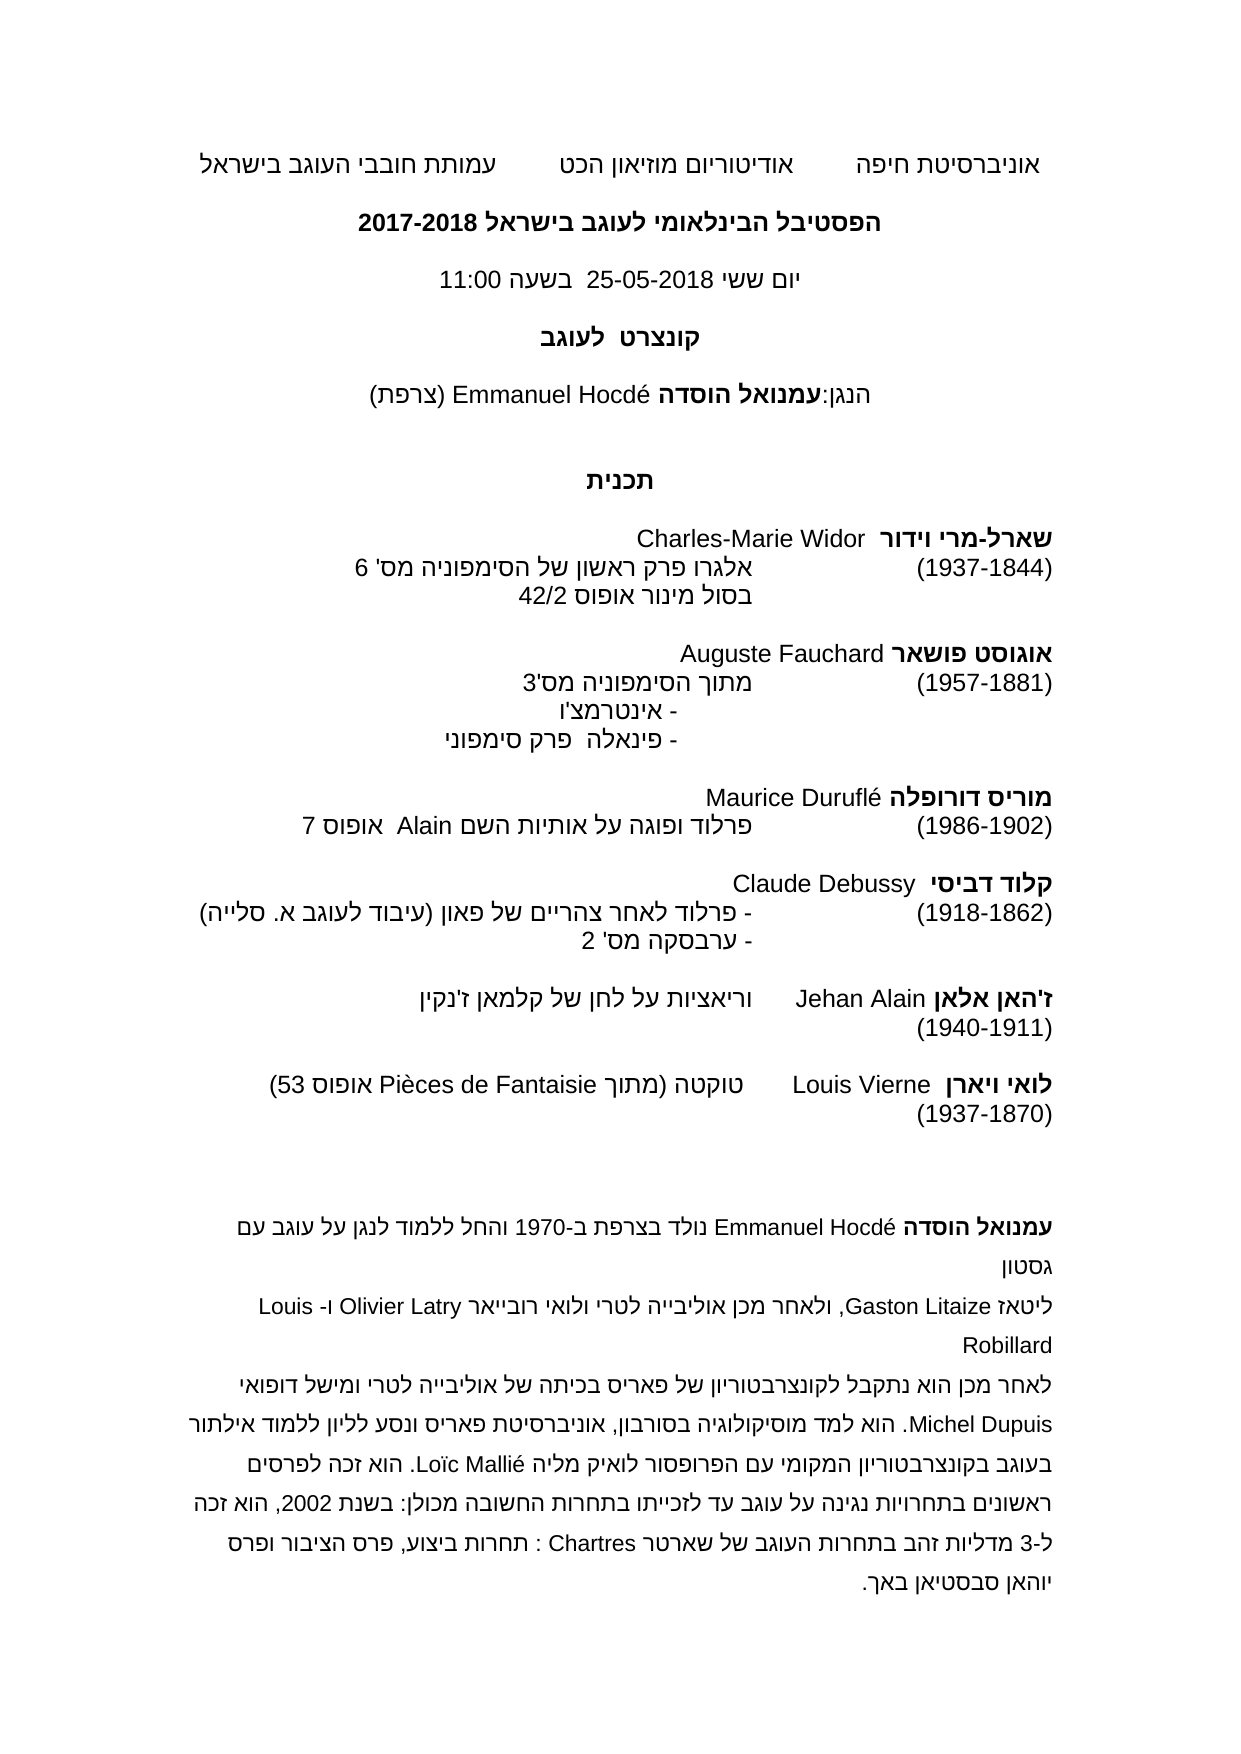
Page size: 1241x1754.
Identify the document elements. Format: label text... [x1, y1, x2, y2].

text בסול מינור אופוס 42/2 [187, 581, 1053, 610]
text מוריס דורופלה Maurice Duruflé [187, 782, 1053, 811]
text (1937-1844) אלגרו פרק ראשון של הסימפוניה מס' 6 [187, 552, 1053, 581]
text (1937-1870) [187, 1099, 1053, 1127]
text ליטאז Gaston Litaize, ולאחר מכן אוליבייה לטרי ולואי רובייאר Olivier Latry ו- Louis Robillard [187, 1293, 1053, 1358]
text לאחר מכן הוא נתקבל לקונצרבטוריון של פאריס בכיתה של אוליבייה לטרי ומישל דופואי Michel Dupuis. הוא למד מוסיקולוגיה בסורבון, אוניברסיטת פאריס ונסע לליון ללמוד אילתור בעוגב בקונצרבטוריון המקומי עם הפרופסור לואיק מליה Loïc Mallié. הוא זכה לפרסים ראשונים בתחרויות נגינה על עוגב עד לזכייתו בתחרות החשובה מכולן: בשנת 2002, הוא זכה ל-3 מדליות זהב בתחרות העוגב של שארטר Chartres : תחרות ביצוע, פרס הציבור ופרס יוהאן סבסטיאן באך. [187, 1372, 1053, 1595]
text ז'האן אלאן Jehan Alain וריאציות על לחן של קלמאן ז'נקין [187, 984, 1053, 1012]
text עמנואל הוסדה Emmanuel Hocdé נולד בצרפת ב-1970 והחל ללמוד לנגן על עוגב עם גסטון [187, 1214, 1053, 1279]
text - אינטרמצ'ו [187, 696, 1053, 725]
text לואי ויארן Louis Vierne טוקטה (מתוך Pièces de Fantaisie אופוס 53) [187, 1070, 1053, 1099]
text קונצרט לעוגב [187, 322, 1053, 351]
text (1986-1902) פרלוד ופוגה על אותיות השם Alain אופוס 7 [187, 811, 1053, 840]
text הנגן:עמנואל הוסדה Emmanuel Hocdé (צרפת) [187, 380, 1053, 409]
text - ערבסקה מס' 2 [187, 926, 1053, 955]
text קלוד דביסי Claude Debussy [187, 869, 1053, 897]
text (1940-1911) [187, 1012, 1053, 1041]
text שארל-מרי וידור Charles-Marie Widor [187, 524, 1053, 552]
text אוניברסיטת חיפה אודיטוריום מוזיאון הכט עמותת חובבי העוגב בישראל [187, 150, 1053, 179]
text אוגוסט פושאר Auguste Fauchard [187, 639, 1053, 667]
text יום ששי 25-05-2018 בשעה 11:00 [187, 265, 1053, 294]
text (1918-1862) - פרלוד לאחר צהריים של פאון (עיבוד לעוגב א. סלייה) [187, 897, 1053, 926]
text תכנית [187, 466, 1053, 495]
text הפסטיבל הבינלאומי לעוגב בישראל 2017-2018 [187, 207, 1053, 236]
text (1957-1881) מתוך הסימפוניה מס'3 [187, 667, 1053, 696]
text - פינאלה פרק סימפוני [187, 725, 1053, 754]
